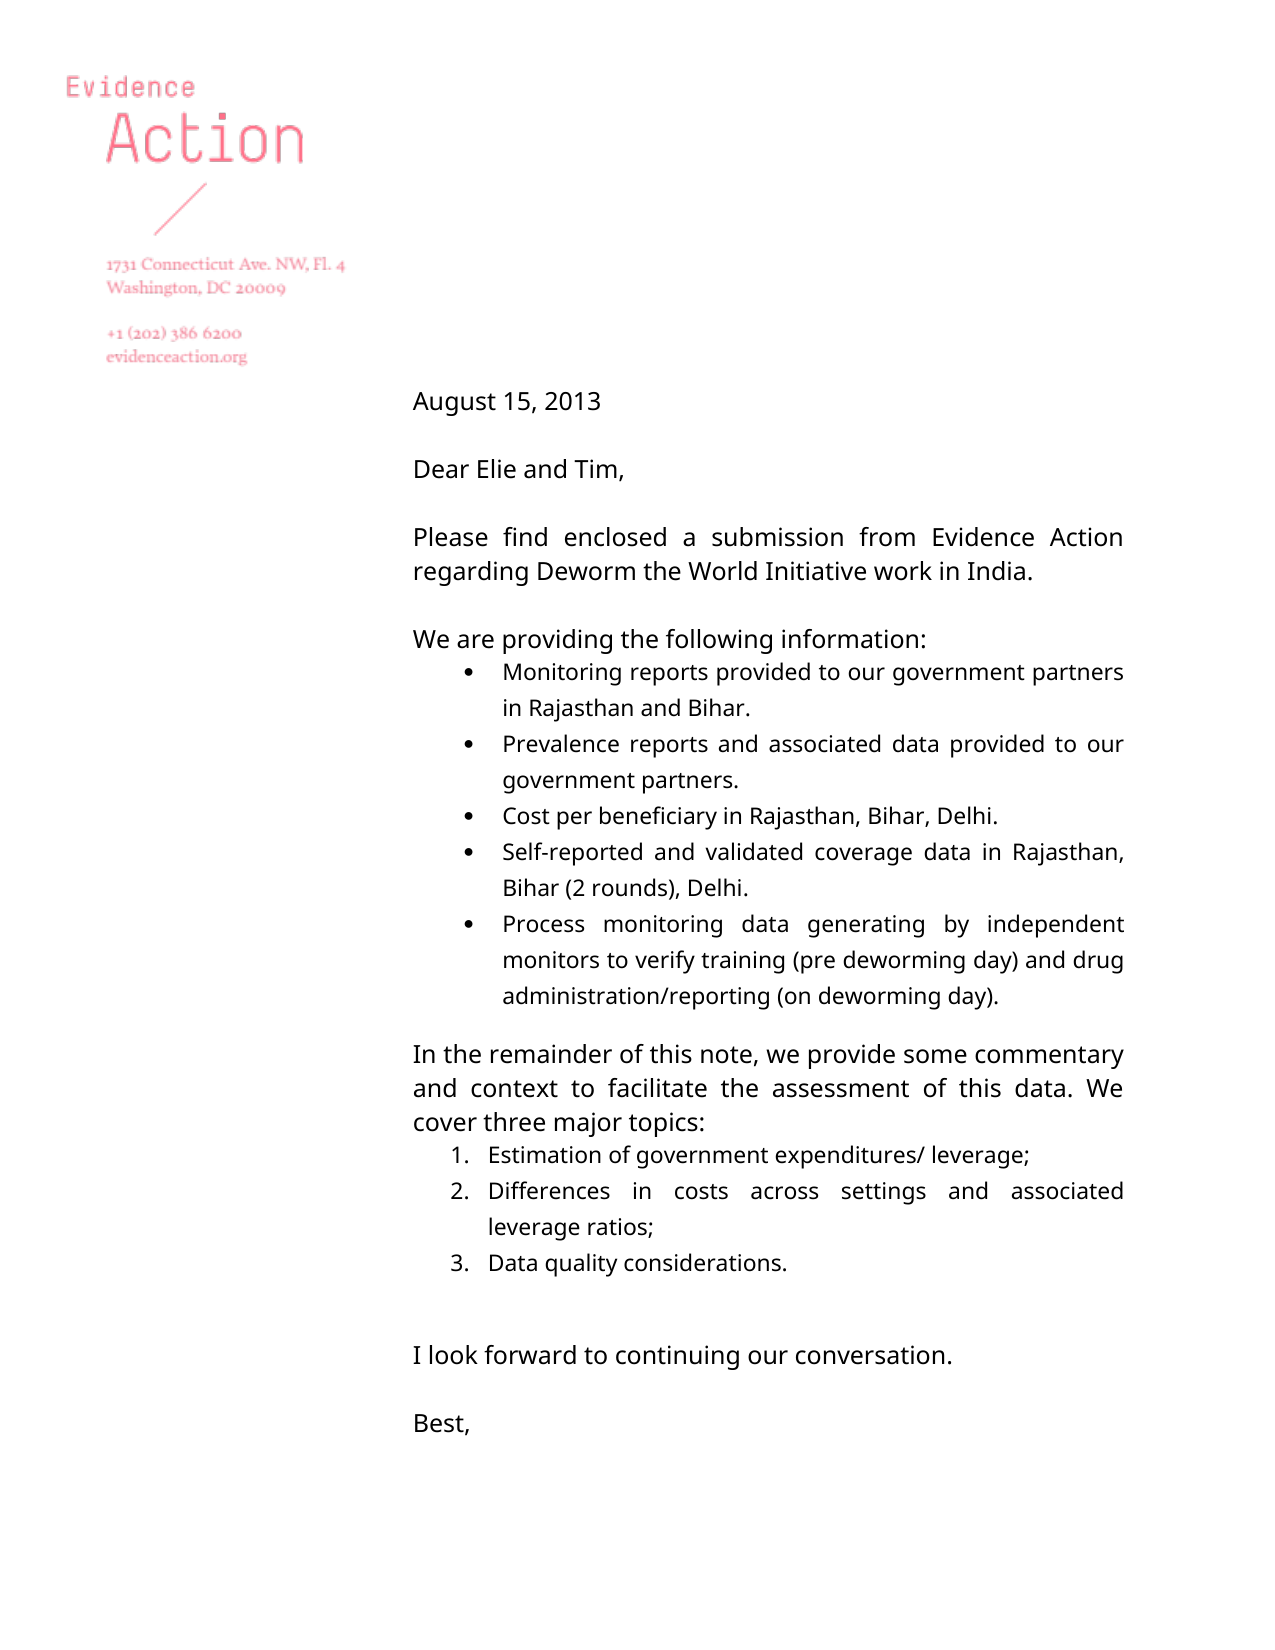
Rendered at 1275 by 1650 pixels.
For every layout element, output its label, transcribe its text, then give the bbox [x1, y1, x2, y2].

text August 15, 2013 [150, 384, 1125, 418]
text Best, [150, 1405, 1125, 1439]
list Cost per beneficiary in Rajasthan, Bihar, Delhi. [202, 800, 1125, 831]
text In the remainder of this note, we provide some commentary and context to facilitate the assessment of this data. We cover three major topics: [150, 1036, 1125, 1139]
text Dear Elie and Tim, [150, 452, 1125, 486]
list Estimation of government expenditures/ leverage; [187, 1139, 1125, 1170]
list Prevalence reports and associated data provided to our government partners. [202, 728, 1125, 795]
list Monitoring reports provided to our government partners in Rajasthan and Bihar. [202, 656, 1125, 723]
list Process monitoring data generating by independent monitors to verify training (pre deworming day) and drug administration/reporting (on deworming day). [202, 908, 1125, 1011]
text I look forward to continuing our conversation. [150, 1337, 1125, 1371]
list Differences in costs across settings and associated leverage ratios; [187, 1174, 1125, 1242]
list Self-reported and validated coverage data in Rajasthan, Bihar (2 rounds), Delhi. [202, 836, 1125, 903]
list Data quality considerations. [187, 1246, 1125, 1278]
text Please find enclosed a submission from Evidence Action regarding Deworm the World Initiative work in India. [150, 520, 1125, 588]
text We are providing the following information: [150, 622, 1125, 656]
